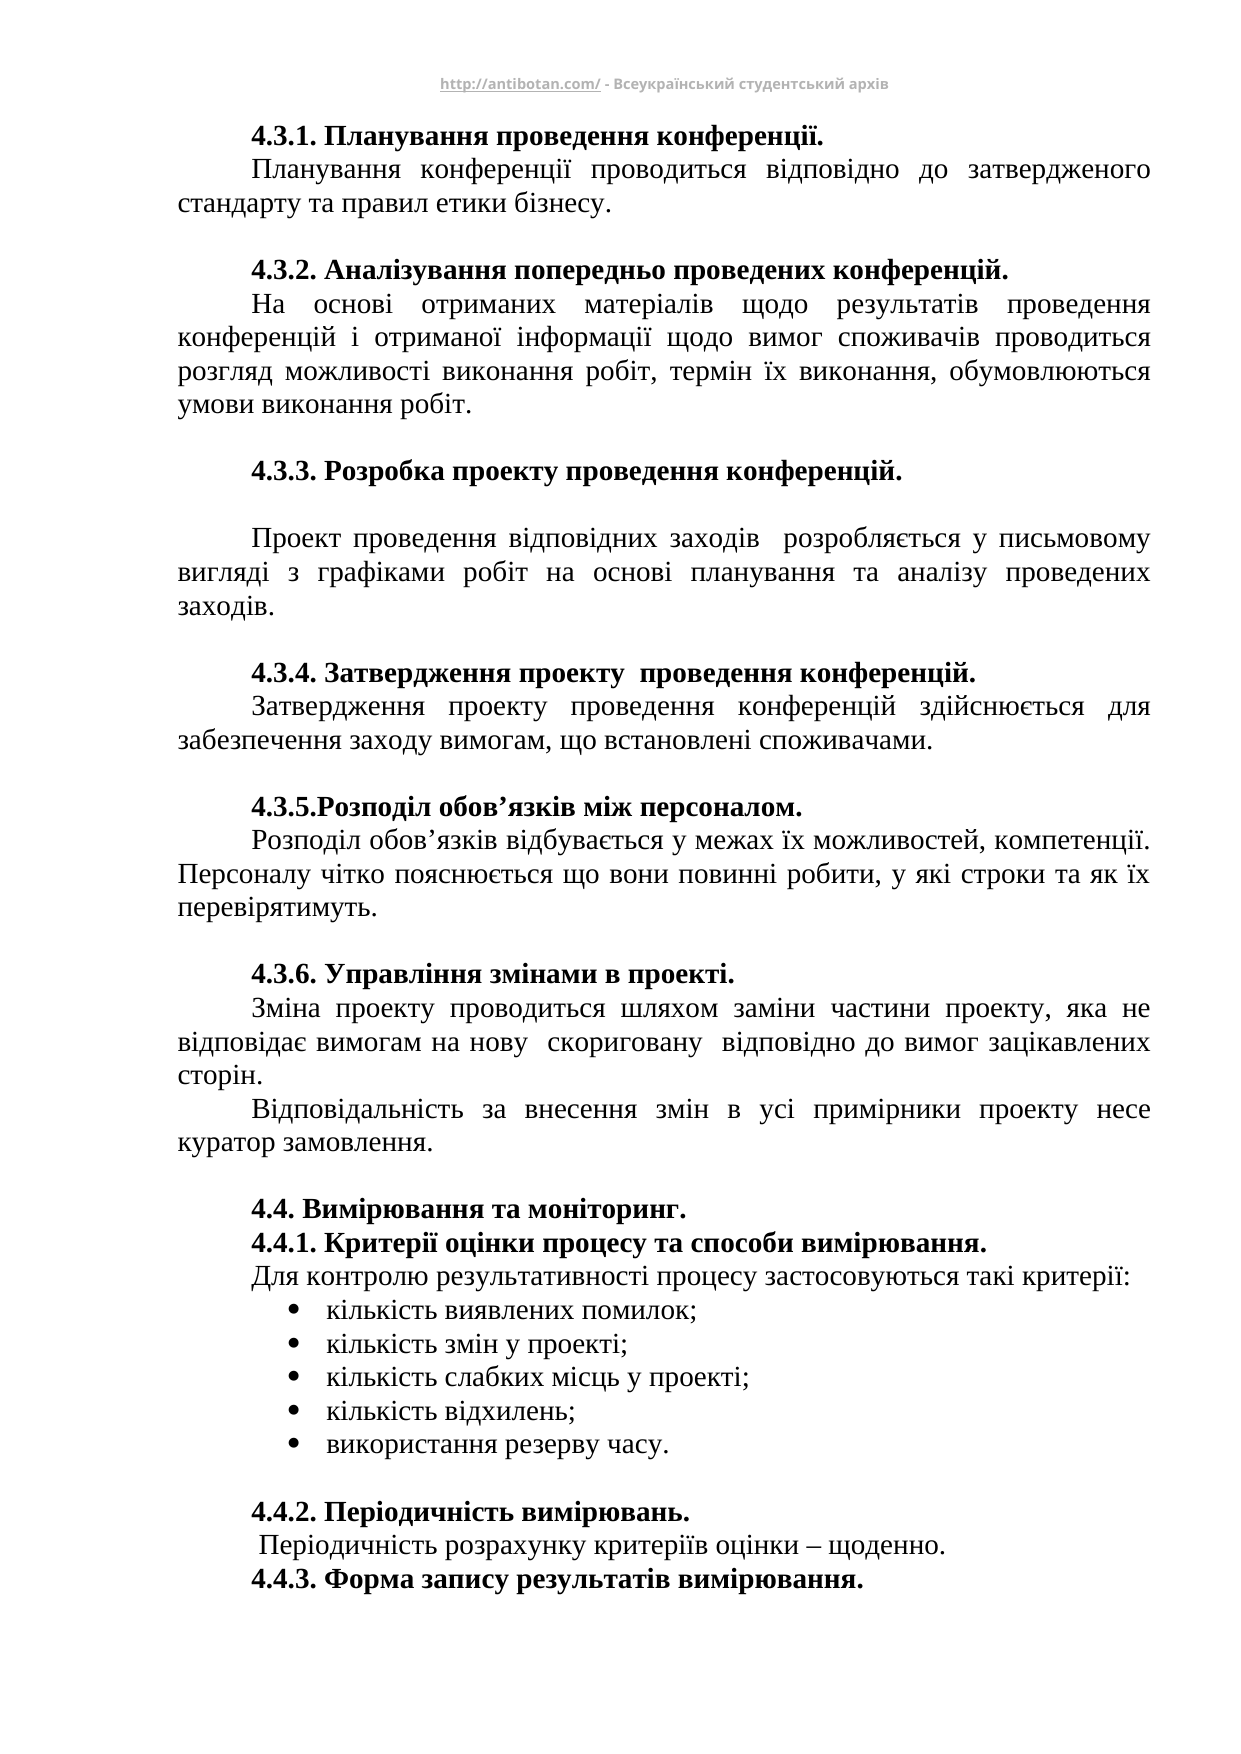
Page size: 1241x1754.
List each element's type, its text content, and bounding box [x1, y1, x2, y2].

text 4.4.2. Періодичність вимірювань. [177, 1494, 1152, 1527]
text 4.3.6. Управління змінами в проекті. [177, 957, 1152, 990]
list кількість змін у проекті; [288, 1326, 1152, 1359]
text На основі отриманих матеріалів щодо результатів проведення конференцій і отриманої інформації щодо вимог споживачів проводиться розгляд можливості виконання робіт, термін їх виконання, обумовлюються умови виконання робіт. [177, 286, 1152, 420]
text 4.4.3. Форма запису результатів вимірювання. [177, 1561, 1152, 1594]
text Відповідальність за внесення змін в усі примірники проекту несе куратор замовлення. [177, 1091, 1152, 1158]
text 4.3.3. Розробка проекту проведення конференцій. [177, 453, 1152, 487]
text Розподіл обов’язків відбувається у межах їх можливостей, компетенції. Персоналу чітко пояснюється що вони повинні робити, у які строки та як їх перевірятимуть. [177, 822, 1152, 923]
text Проект проведення відповідних заходів розробляється у письмовому вигляді з графіками робіт на основі планування та аналізу проведених заходів. [177, 521, 1152, 621]
list кількість відхилень; [288, 1393, 1152, 1427]
text Затвердження проекту проведення конференцій здійснюється для забезпечення заходу вимогам, що встановлені споживачами. [177, 688, 1152, 755]
text Для контролю результативності процесу застосовуються такі критерії: [177, 1258, 1152, 1292]
text 4.3.4. Затвердження проекту проведення конференцій. [177, 655, 1152, 688]
text 4.4. Вимірювання та моніторинг. [177, 1191, 1152, 1225]
text Зміна проекту проводиться шляхом заміни частини проекту, яка не відповідає вимогам на нову скориговану відповідно до вимог зацікавлених сторін. [177, 990, 1152, 1091]
list кількість слабких місць у проекті; [288, 1359, 1152, 1393]
text 4.3.2. Аналізування попередньо проведених конференцій. [177, 252, 1152, 286]
list кількість виявлених помилок; [288, 1292, 1152, 1326]
text 4.3.5.Розподіл обов’язків між персоналом. [177, 789, 1152, 822]
text 4.4.1. Критерії оцінки процесу та способи вимірювання. [177, 1225, 1152, 1258]
text Планування конференції проводиться відповідно до затвердженого стандарту та правил етики бізнесу. [177, 152, 1152, 219]
text 4.3.1. Планування проведення конференції. [177, 118, 1152, 152]
text Періодичність розрахунку критеріїв оцінки – щоденно. [177, 1527, 1152, 1561]
list використання резерву часу. [288, 1427, 1152, 1460]
